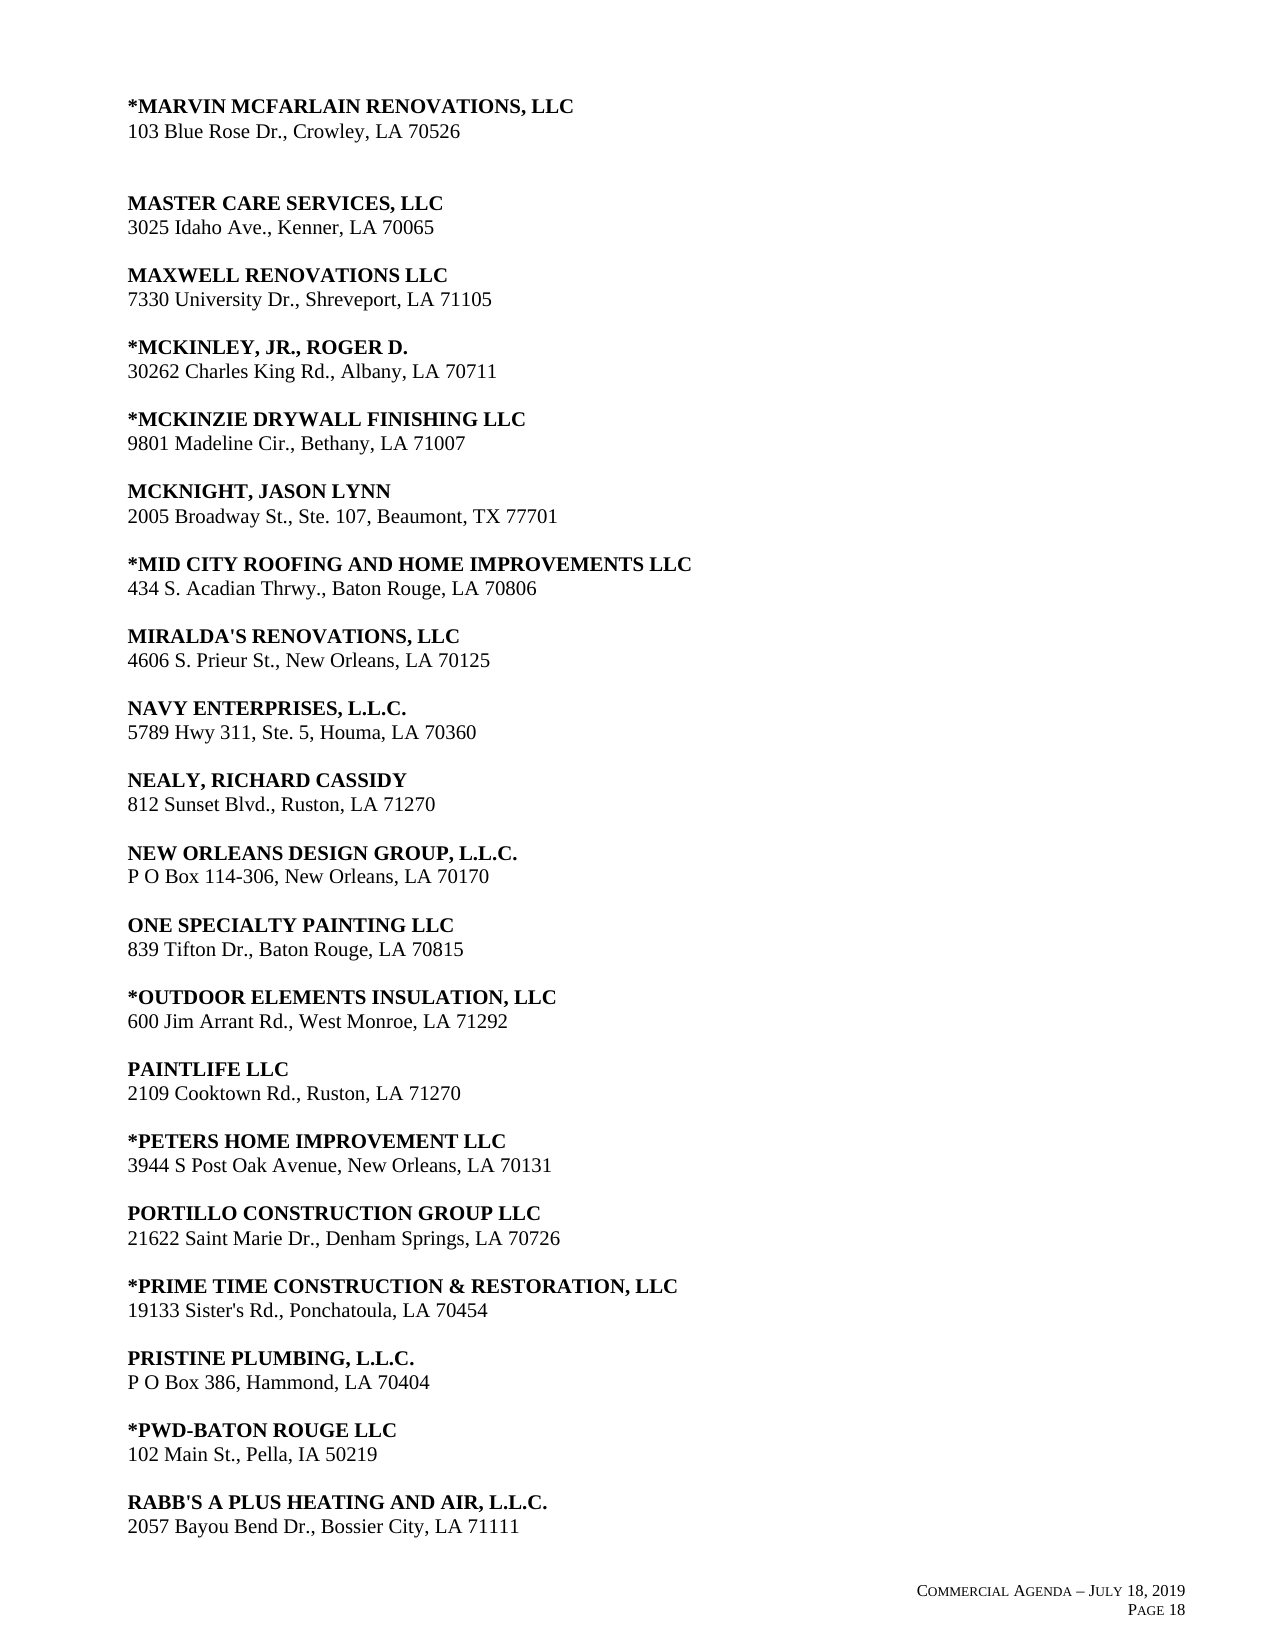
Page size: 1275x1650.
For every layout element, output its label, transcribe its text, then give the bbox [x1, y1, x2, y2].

text *MID CITY ROOFING AND HOME IMPROVEMENTS LLC [127, 552, 1166, 576]
text 5789 Hwy 311, Ste. 5, Houma, LA 70360 [127, 720, 1166, 744]
text 812 Sunset Blvd., Ruston, LA 71270 [127, 792, 1166, 816]
text NAVY ENTERPRISES, L.L.C. [127, 696, 1166, 720]
text 9801 Madeline Cir., Bethany, LA 71007 [127, 431, 1166, 455]
text P O Box 114-306, New Orleans, LA 70170 [127, 864, 1166, 888]
text 600 Jim Arrant Rd., West Monroe, LA 71292 [127, 1009, 1166, 1033]
text 3025 Idaho Ave., Kenner, LA 70065 [127, 215, 1166, 239]
text 434 S. Acadian Thrwy., Baton Rouge, LA 70806 [127, 576, 1166, 600]
text 3944 S Post Oak Avenue, New Orleans, LA 70131 [127, 1153, 1166, 1177]
text 102 Main St., Pella, IA 50219 [127, 1442, 1166, 1466]
text RABB'S A PLUS HEATING AND AIR, L.L.C. [127, 1490, 1166, 1514]
text *PWD-BATON ROUGE LLC [127, 1418, 1166, 1442]
text MAXWELL RENOVATIONS LLC [127, 263, 1166, 287]
text MASTER CARE SERVICES, LLC [127, 191, 1166, 215]
text PORTILLO CONSTRUCTION GROUP LLC [127, 1201, 1166, 1225]
text MIRALDA'S RENOVATIONS, LLC [127, 624, 1166, 648]
text *PRIME TIME CONSTRUCTION & RESTORATION, LLC [127, 1273, 1166, 1298]
text *MARVIN MCFARLAIN RENOVATIONS, LLC [127, 94, 1166, 118]
text 19133 Sister's Rd., Ponchatoula, LA 70454 [127, 1298, 1166, 1322]
text ONE SPECIALTY PAINTING LLC [127, 913, 1166, 937]
text PRISTINE PLUMBING, L.L.C. [127, 1346, 1166, 1370]
text 7330 University Dr., Shreveport, LA 71105 [127, 287, 1166, 311]
text 2005 Broadway St., Ste. 107, Beaumont, TX 77701 [127, 503, 1166, 528]
text 2057 Bayou Bend Dr., Bossier City, LA 71111 [127, 1514, 1166, 1538]
text *MCKINZIE DRYWALL FINISHING LLC [127, 407, 1166, 431]
text NEW ORLEANS DESIGN GROUP, L.L.C. [127, 840, 1166, 864]
text NEALY, RICHARD CASSIDY [127, 768, 1166, 792]
text *PETERS HOME IMPROVEMENT LLC [127, 1129, 1166, 1153]
text *OUTDOOR ELEMENTS INSULATION, LLC [127, 985, 1166, 1009]
text P O Box 386, Hammond, LA 70404 [127, 1370, 1166, 1394]
text *MCKINLEY, JR., ROGER D. [127, 335, 1166, 359]
text 103 Blue Rose Dr., Crowley, LA 70526 [127, 118, 1166, 143]
text PAINTLIFE LLC [127, 1057, 1166, 1081]
text 4606 S. Prieur St., New Orleans, LA 70125 [127, 648, 1166, 672]
text 30262 Charles King Rd., Albany, LA 70711 [127, 359, 1166, 383]
text 839 Tifton Dr., Baton Rouge, LA 70815 [127, 937, 1166, 961]
text MCKNIGHT, JASON LYNN [127, 479, 1166, 503]
text 21622 Saint Marie Dr., Denham Springs, LA 70726 [127, 1225, 1166, 1249]
text 2109 Cooktown Rd., Ruston, LA 71270 [127, 1081, 1166, 1105]
